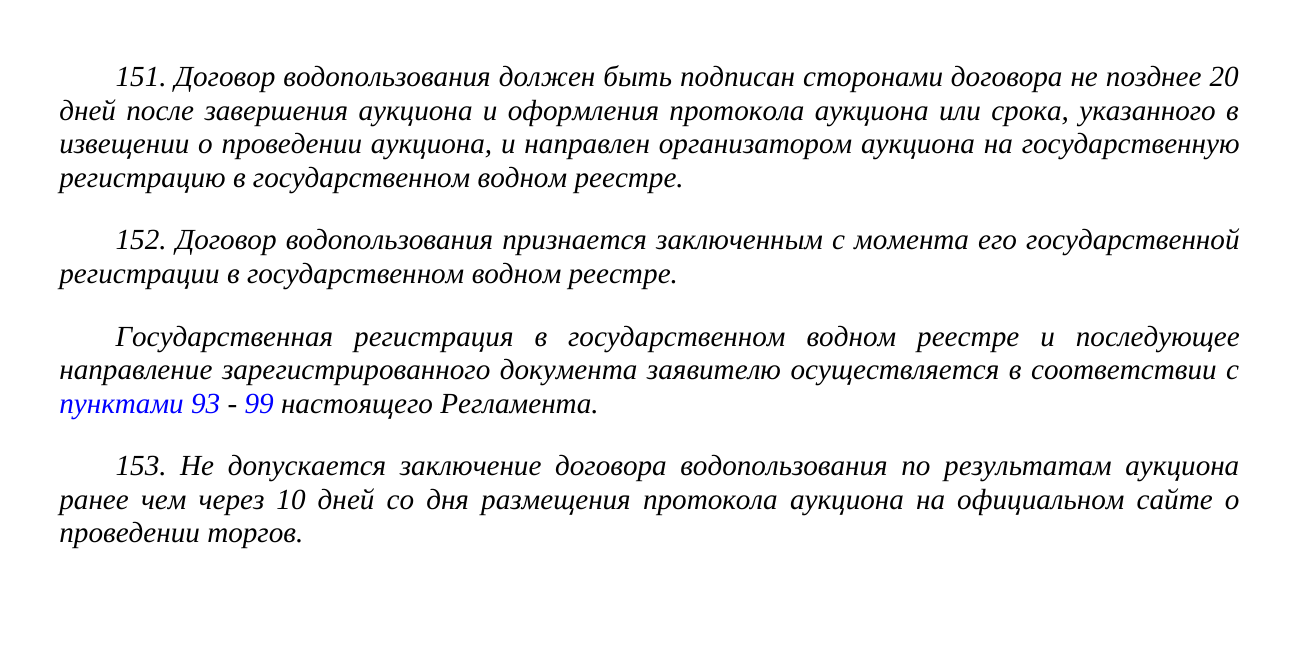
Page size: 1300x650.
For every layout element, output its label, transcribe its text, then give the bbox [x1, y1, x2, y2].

text 151. Договор водопользования должен быть подписан сторонами договора не позднее 20 дней после завершения аукциона и оформления протокола аукциона или срока, указанного в извещении о проведении аукциона, и направлен организатором аукциона на государственную регистрацию в государственном водном реестре. [59, 59, 1240, 193]
text 153. Не допускается заключение договора водопользования по результатам аукциона ранее чем через 10 дней со дня размещения протокола аукциона на официальном сайте о проведении торгов. [59, 448, 1240, 549]
text 152. Договор водопользования признается заключенным с момента его государственной регистрации в государственном водном реестре. [59, 222, 1240, 289]
text Государственная регистрация в государственном водном реестре и последующее направление зарегистрированного документа заявителю осуществляется в соответствии с пунктами 93 - 99 настоящего Регламента. [59, 319, 1240, 419]
